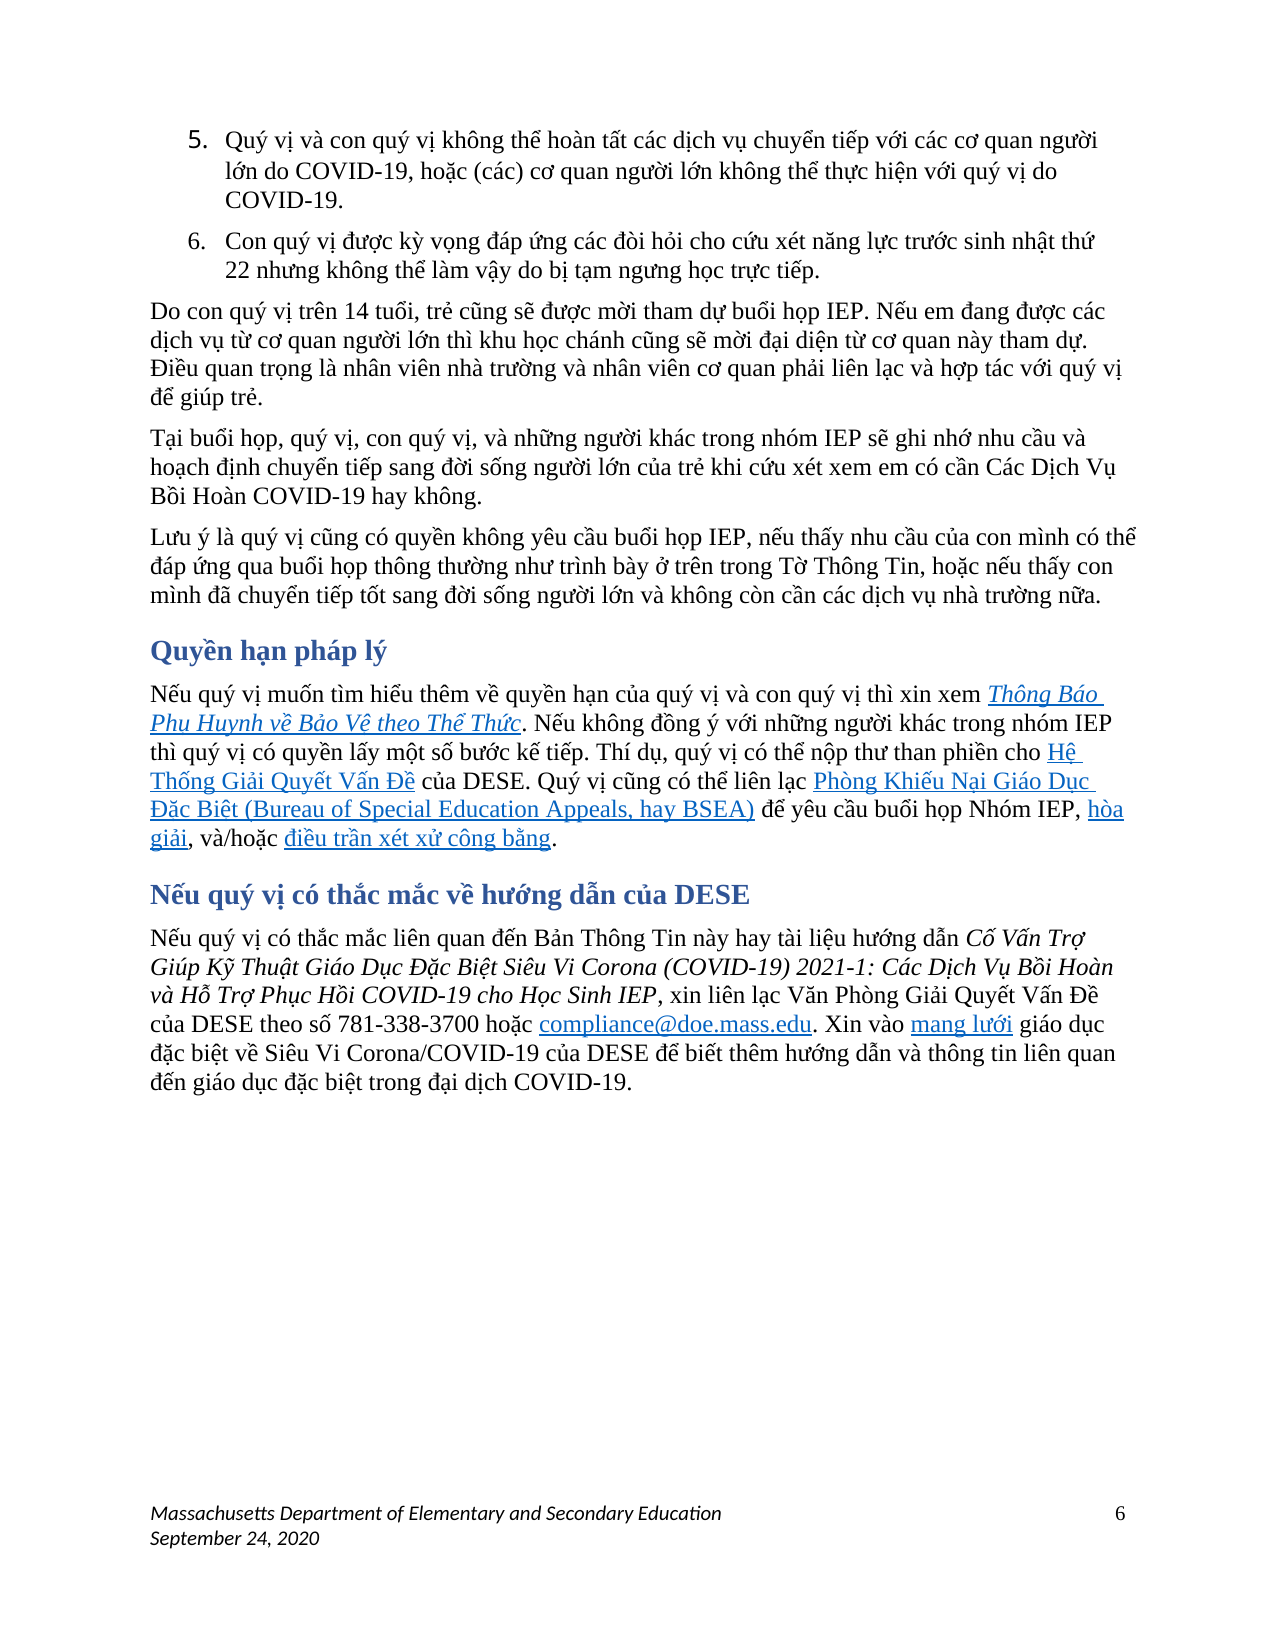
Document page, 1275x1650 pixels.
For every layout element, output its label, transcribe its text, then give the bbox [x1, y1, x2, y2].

list Con quý vị được kỳ vọng đáp ứng các đòi hỏi cho cứu xét năng lực trước sinh nhật thứ 22 nhưng không thể làm vậy do bị tạm ngưng học trực tiếp. [187, 226, 1125, 283]
text Do con quý vị trên 14 tuổi, trẻ cũng sẽ được mời tham dự buổi họp IEP. Nếu em đang được các dịch vụ từ cơ quan người lớn thì khu học chánh cũng sẽ mời đại diện từ cơ quan này tham dự. Điều quan trọng là nhân viên nhà trường và nhân viên cơ quan phải liên lạc và hợp tác với quý vị để giúp trẻ. [150, 296, 1125, 411]
subtitle Quyền hạn pháp lý [150, 633, 1125, 667]
subtitle Nếu quý vị có thắc mắc về hướng dẫn của DESE [150, 877, 1125, 911]
text Lưu ý là quý vị cũng có quyền không yêu cầu buổi họp IEP, nếu thấy nhu cầu của con mình có thể đáp ứng qua buổi họp thông thường như trình bày ở trên trong Tờ Thông Tin, hoặc nếu thấy con mình đã chuyển tiếp tốt sang đời sống người lớn và không còn cần các dịch vụ nhà trường nữa. [150, 522, 1144, 608]
text Tại buổi họp, quý vị, con quý vị, và những người khác trong nhóm IEP sẽ ghi nhớ nhu cầu và hoạch định chuyển tiếp sang đời sống người lớn của trẻ khi cứu xét xem em có cần Các Dịch Vụ Bồi Hoàn COVID-19 hay không. [150, 423, 1125, 510]
text Nếu quý vị muốn tìm hiểu thêm về quyền hạn của quý vị và con quý vị thì xin xem Thông Báo Phụ Huynh về Bảo Vệ theo Thể Thức. Nếu không đồng ý với những người khác trong nhóm IEP thì quý vị có quyền lấy một số bước kế tiếp. Thí dụ, quý vị có thể nộp thư than phiền cho Hệ Thống Giải Quyết Vấn Đề của DESE. Quý vị cũng có thể liên lạc Phòng Khiếu Nại Giáo Dục Đặc Biệt (Bureau of Special Education Appeals, hay BSEA) để yêu cầu buổi họp Nhóm IEP, hòa giải, và/hoặc điều trần xét xử công bằng. [150, 679, 1125, 852]
text Nếu quý vị có thắc mắc liên quan đến Bản Thông Tin này hay tài liệu hướng dẫn Cố Vấn Trợ Giúp Kỹ Thuật Giáo Dục Đặc Biệt Siêu Vi Corona (COVID-19) 2021-1: Các Dịch Vụ Bồi Hoàn và Hỗ Trợ Phục Hồi COVID-19 cho Học Sinh IEP, xin liên lạc Văn Phòng Giải Quyết Vấn Đề của DESE theo số 781-338-3700 hoặc compliance@doe.mass.edu. Xin vào mang lưới giáo dục đặc biệt về Siêu Vi Corona/COVID-19 của DESE để biết thêm hướng dẫn và thông tin liên quan đến giáo dục đặc biệt trong đại dịch COVID-19. [150, 923, 1125, 1096]
list Quý vị và con quý vị không thể hoàn tất các dịch vụ chuyển tiếp với các cơ quan người lớn do COVID-19, hoặc (các) cơ quan người lớn không thể thực hiện với quý vị do COVID-19. [187, 122, 1125, 213]
